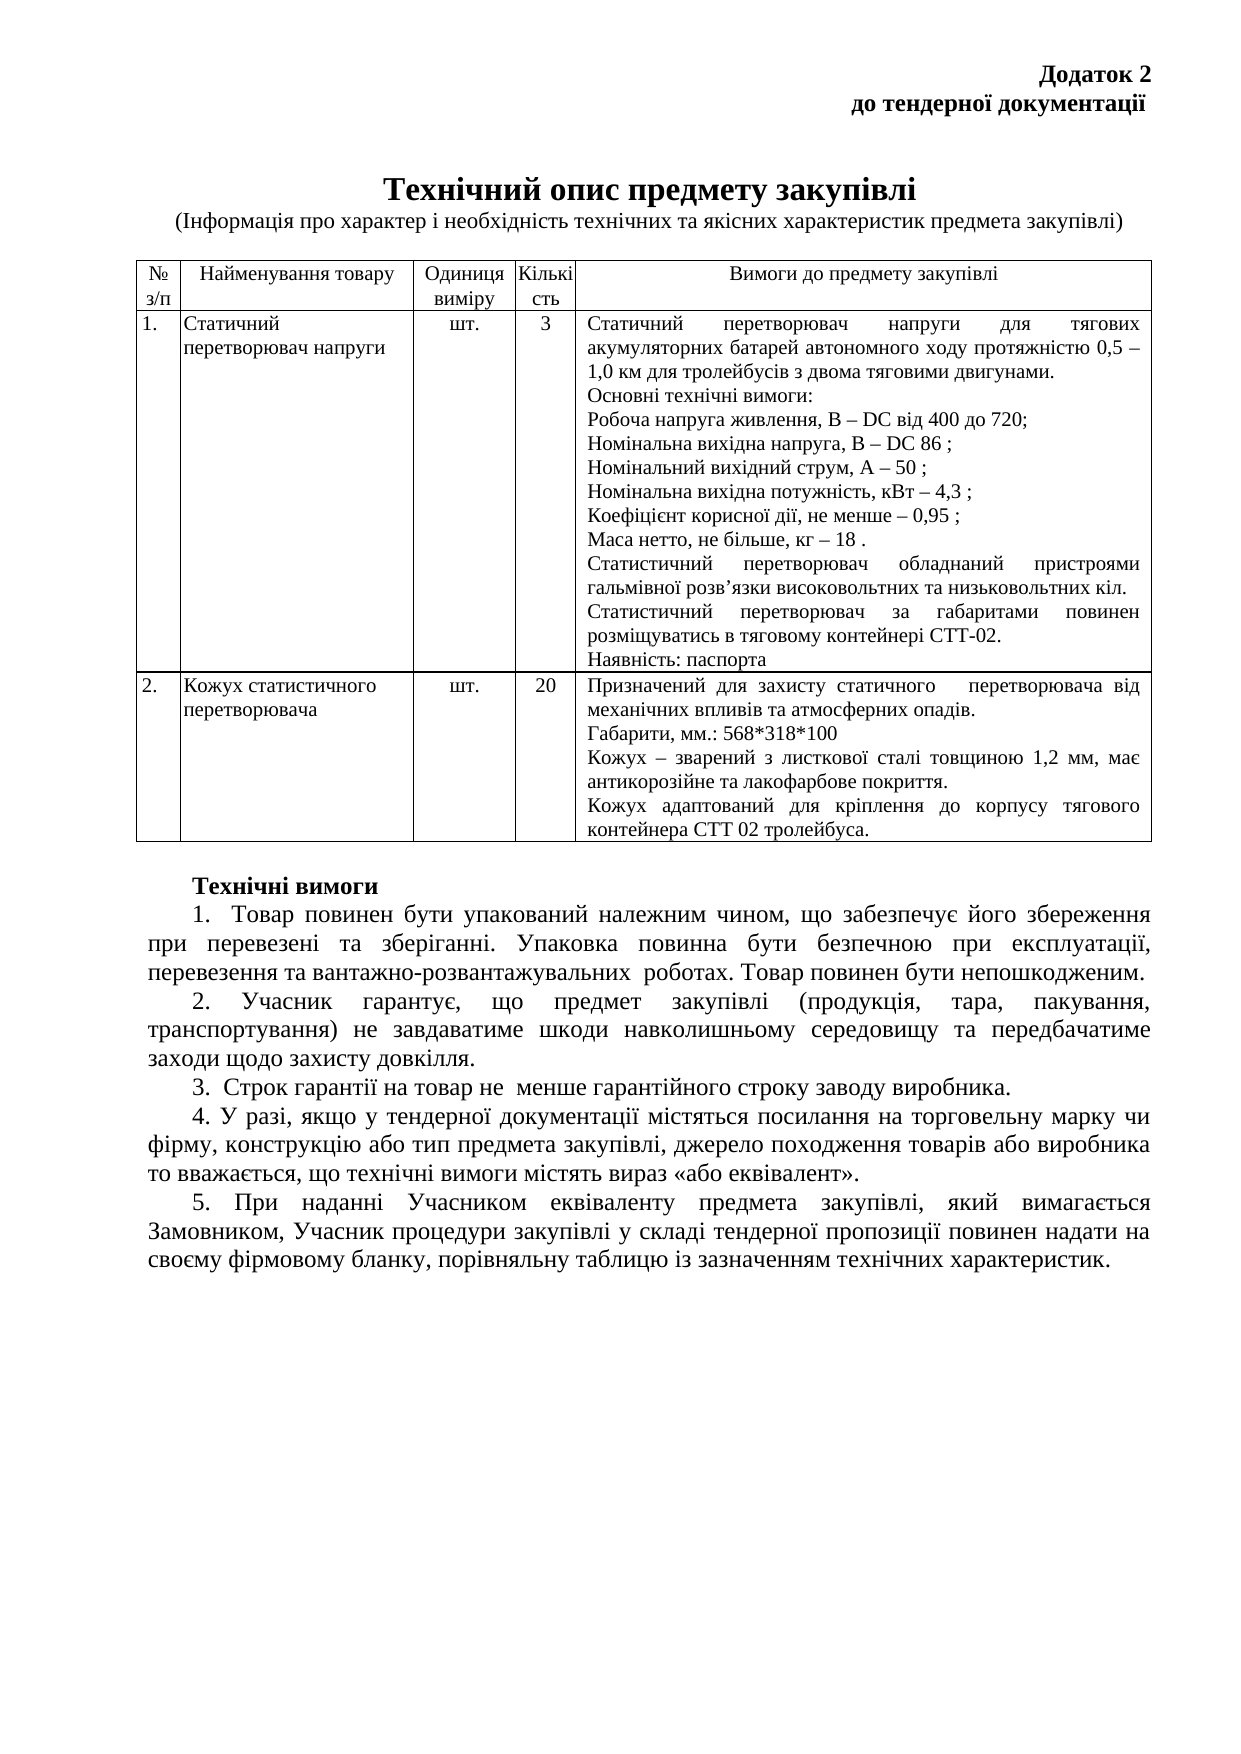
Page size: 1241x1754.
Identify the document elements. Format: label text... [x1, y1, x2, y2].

text 1. Товар повинен бути упакований належним чином, що забезпечує його збереження при перевезені та зберіганні. Упаковка повинна бути безпечною при експлуатації, перевезення та вантажно-розвантажувальних роботах. Товар повинен бути непошкодженим. [148, 899, 1152, 986]
text до тендерної документації [737, 88, 1152, 117]
table_header Кількість [516, 261, 575, 309]
table_cell Призначений для захисту статичного перетворювача від механічних впливів та атмосферних опадів. Габарити, мм.: 568*318*100 Кожух – зварений з листкової сталі товщиною 1,2 мм, має антикорозійне та лакофарбове покриття. Кожух адаптований для кріплення до корпусу тягового контейнера СТТ 02 тролейбуса. [576, 673, 1151, 841]
table_header Одиниця виміру [414, 261, 515, 309]
text Додаток 2 [148, 59, 1152, 88]
text 3. Строк гарантії на товар не менше гарантійного строку заводу виробника. [148, 1072, 1152, 1101]
table_cell [137, 673, 180, 841]
text (Інформація про характер і необхідність технічних та якісних характеристик предмета закупівлі) [148, 208, 1152, 234]
table_header № з/п [137, 261, 180, 309]
table_cell 20 [516, 673, 575, 841]
table_cell 3 [516, 311, 575, 671]
table_cell Статичний перетворювач напруги для тягових акумуляторних батарей автономного ходу протяжністю 0,5 – 1,0 км для тролейбусів з двома тяговими двигунами. Основні технічні вимоги: Робоча напруга живлення, В – DC від 400 до 720; Номінальна вихідна напруга, В – DC 86 ; Номінальний вихідний струм, А – 50 ; Номінальна вихідна потужність, кВт – 4,3 ; Коефіцієнт корисної дії, не менше – 0,95 ; Маса нетто, не більше, кг – 18 . Статистичний перетворювач обладнаний пристроями гальмівної розв’язки високовольтних та низьковольтних кіл. Статистичний перетворювач за габаритами повинен розміщуватись в тяговому контейнері СТТ-02. Наявність: паспорта [576, 311, 1151, 671]
table_cell Кожух статистичного перетворювача [181, 673, 413, 841]
table_header Найменування товару [181, 261, 413, 309]
text Технічні вимоги [148, 871, 1152, 899]
table_header Вимоги до предмету закупівлі [576, 261, 1151, 309]
text Технічний опис предмету закупівлі [148, 169, 1152, 208]
table_cell [137, 311, 180, 671]
table_cell Статичний перетворювач напруги [181, 311, 413, 671]
table_cell шт. [414, 311, 515, 671]
text 2. Учасник гарантує, що предмет закупівлі (продукція, тара, пакування, транспортування) не завдаватиме шкоди навколишньому середовищу та передбачатиме заходи щодо захисту довкілля. [148, 986, 1152, 1072]
text 5. При наданні Учасником еквіваленту предмета закупівлі, який вимагається Замовником, Учасник процедури закупівлі у складі тендерної пропозиції повинен надати на своєму фірмовому бланку, порівняльну таблицю із зазначенням технічних характеристик. [148, 1187, 1152, 1273]
text 4. У разі, якщо у тендерної документації містяться посилання на торговельну марку чи фірму, конструкцію або тип предмета закупівлі, джерело походження товарів або виробника то вважається, що технічні вимоги містять вираз «або еквівалент». [148, 1101, 1152, 1187]
table_cell шт. [414, 673, 515, 841]
